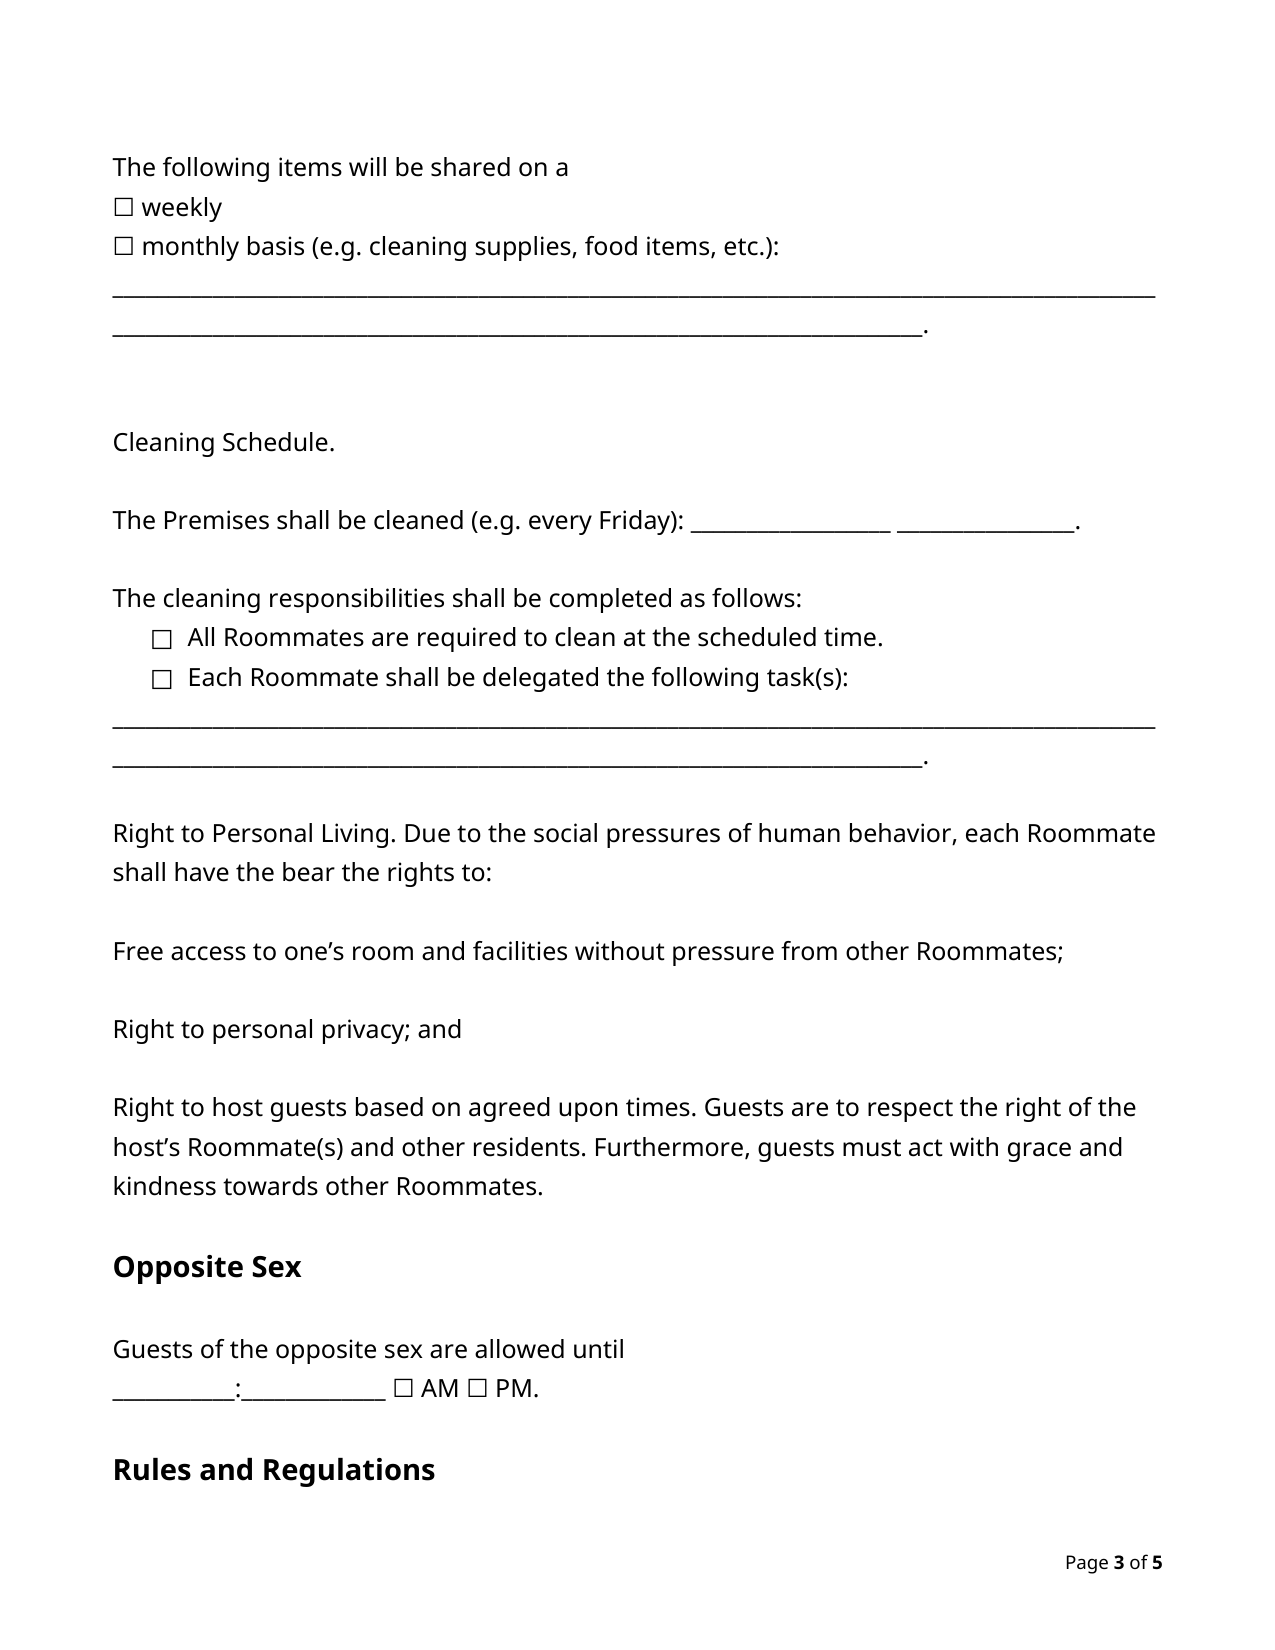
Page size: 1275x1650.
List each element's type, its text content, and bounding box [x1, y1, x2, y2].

text Right to host guests based on agreed upon times. Guests are to respect the right of the host’s Roommate(s) and other residents. Furthermore, guests must act with grace and kindness towards other Roommates. [112, 1090, 1162, 1202]
text The Premises shall be cleaned (e.g. every Friday): __________________ ________________. [112, 502, 1162, 537]
text Right to personal privacy; and [112, 1012, 1162, 1046]
text Right to Personal Living. Due to the social pressures of human behavior, each Roommate shall have the bear the rights to: [112, 816, 1162, 889]
text _______________________________________________________________________________________________________________________________________________________________________. [112, 698, 1162, 772]
text Guests of the opposite sex are allowed until [112, 1331, 1162, 1366]
text Rules and Regulations [112, 1449, 1162, 1489]
text ☐ weekly [112, 189, 1162, 223]
list All Roommates are required to clean at the scheduled time. [150, 620, 1162, 654]
text ☐ monthly basis (e.g. cleaning supplies, food items, etc.): _______________________________________________________________________________________________________________________________________________________________________. [112, 228, 1162, 341]
list Each Roommate shall be delegated the following task(s): [150, 659, 1162, 693]
text Cleaning Schedule. [112, 424, 1162, 458]
text Opposite Sex [112, 1247, 1162, 1286]
text Free access to one’s room and facilities without pressure from other Roommates; [112, 933, 1162, 967]
text ___________:_____________ ☐ AM ☐ PM. [112, 1371, 1162, 1405]
text The cleaning responsibilities shall be completed as follows: [112, 581, 1162, 615]
text The following items will be shared on a [112, 150, 1162, 184]
